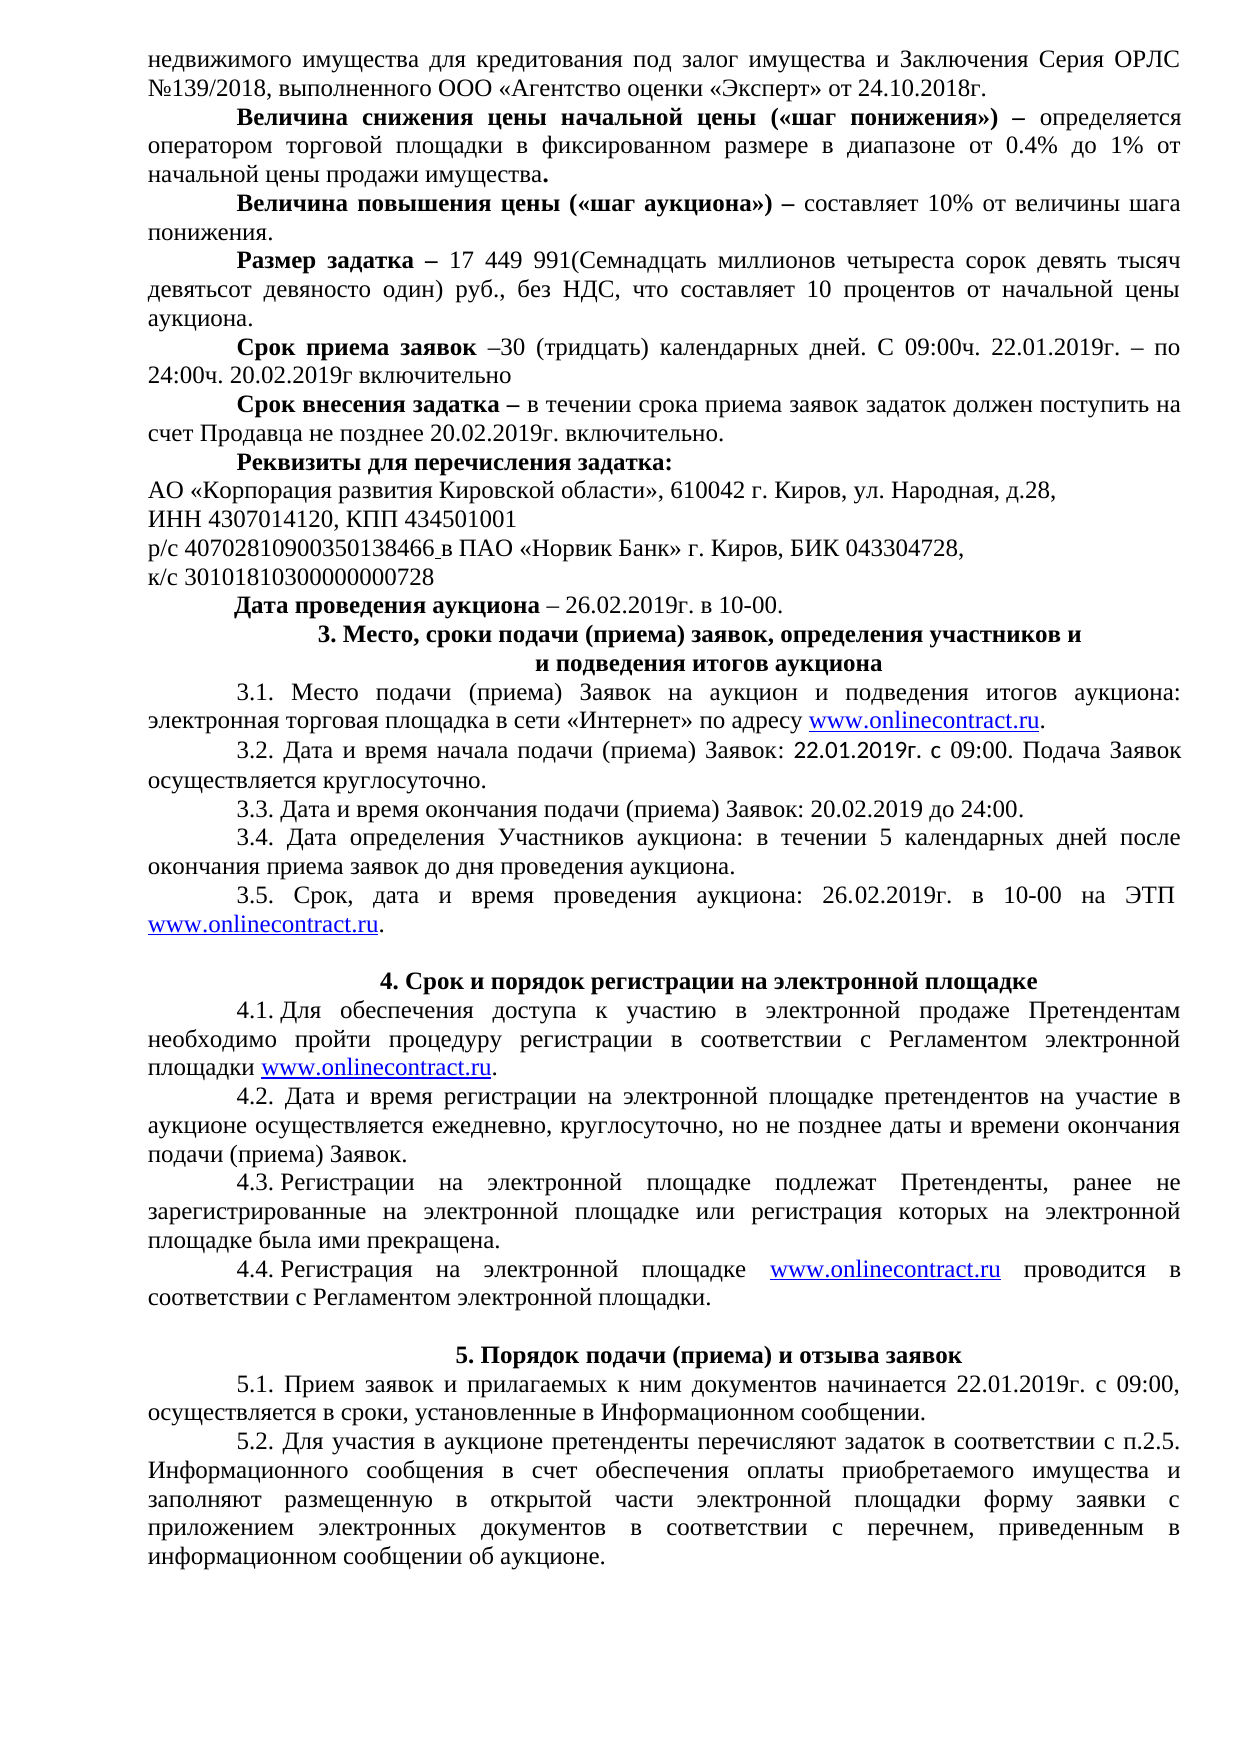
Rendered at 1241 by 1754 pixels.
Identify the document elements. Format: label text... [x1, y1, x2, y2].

text 4.2. Дата и время регистрации на электронной площадке претендентов на участие в аукционе осуществляется ежедневно, круглосуточно, но не позднее даты и времени окончания подачи (приема) Заявок. [148, 1081, 1181, 1167]
text АО «Корпорация развития Кировской области», 610042 г. Киров, ул. Народная, д.28, [148, 476, 1181, 504]
text 5. Порядок подачи (приема) и отзыва заявок [148, 1340, 1181, 1369]
text 5.2. Для участия в аукционе претенденты перечисляют задаток в соответствии с п.2.5. Информационного сообщения в счет обеспечения оплаты приобретаемого имущества и заполняют размещенную в открытой части электронной площадки форму заявки с приложением электронных документов в соответствии с перечнем, приведенным в информационном сообщении об аукционе. [148, 1426, 1181, 1570]
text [148, 44, 1181, 102]
text Дата проведения аукциона – 26.02.2019г. в 10-00. [148, 591, 1181, 619]
text Величина снижения цены начальной цены («шаг понижения») – определяется оператором торговой площадки в фиксированном размере в диапазоне от 0.4% до 1% от начальной цены продажи имущества. [148, 102, 1181, 188]
text 3.5. Срок, дата и время проведения аукциона: 26.02.2019г. в 10-00 на ЭТП www.onlinecontract.ru. [148, 880, 1175, 937]
text 3.4. Дата определения Участников аукциона: в течении 5 календарных дней после окончания приема заявок до дня проведения аукциона. [148, 822, 1181, 880]
text 3.1. Место подачи (приема) Заявок на аукцион и подведения итогов аукциона: электронная торговая площадка в сети «Интернет» по адресу www.onlinecontract.ru. [148, 677, 1181, 734]
text Срок внесения задатка – в течении срока приема заявок задаток должен поступить на счет Продавца не позднее 20.02.2019г. включительно. [148, 389, 1181, 447]
text 4.1. Для обеспечения доступа к участию в электронной продаже Претендентам необходимо пройти процедуру регистрации в соответствии с Регламентом электронной площадки www.onlinecontract.ru. [148, 995, 1181, 1081]
text 3.2. Дата и время начала подачи (приема) Заявок: 22.01.2019г. с 09:00. Подача Заявок осуществляется круглосуточно. [148, 734, 1181, 794]
text ИНН 4307014120, КПП 434501001 [148, 504, 1181, 533]
text Реквизиты для перечисления задатка: [148, 447, 1181, 476]
text Срок приема заявок –30 (тридцать) календарных дней. С 09:00ч. 22.01.2019г. – по 24:00ч. 20.02.2019г включительно [148, 332, 1181, 389]
text 4.3. Регистрации на электронной площадке подлежат Претенденты, ранее не зарегистрированные на электронной площадке или регистрация которых на электронной площадке была ими прекращена. [148, 1167, 1181, 1254]
text и подведения итогов аукциона [148, 648, 1181, 677]
text 4.4. Регистрация на электронной площадке www.onlinecontract.ru проводится в соответствии с Регламентом электронной площадки. [148, 1254, 1181, 1311]
text Величина повышения цены («шаг аукциона») – составляет 10% от величины шага понижения. [148, 188, 1181, 246]
text 3. Место, сроки подачи (приема) заявок, определения участников и [148, 619, 1181, 648]
text р/с 40702810900350138466 в ПАО «Норвик Банк» г. Киров, БИК 043304728, [148, 533, 1181, 562]
text 5.1. Прием заявок и прилагаемых к ним документов начинается 22.01.2019г. с 09:00, осуществляется в сроки, установленные в Информационном сообщении. [148, 1369, 1181, 1426]
text к/с 30101810300000000728 [148, 562, 1181, 591]
text 4. Срок и порядок регистрации на электронной площадке [148, 966, 1181, 995]
text 3.3. Дата и время окончания подачи (приема) Заявок: 20.02.2019 до 24:00. [148, 794, 1181, 822]
text Размер задатка – 17 449 991(Семнадцать миллионов четыреста сорок девять тысяч девятьсот девяносто один) руб., без НДС, что составляет 10 процентов от начальной цены аукциона. [148, 246, 1181, 332]
